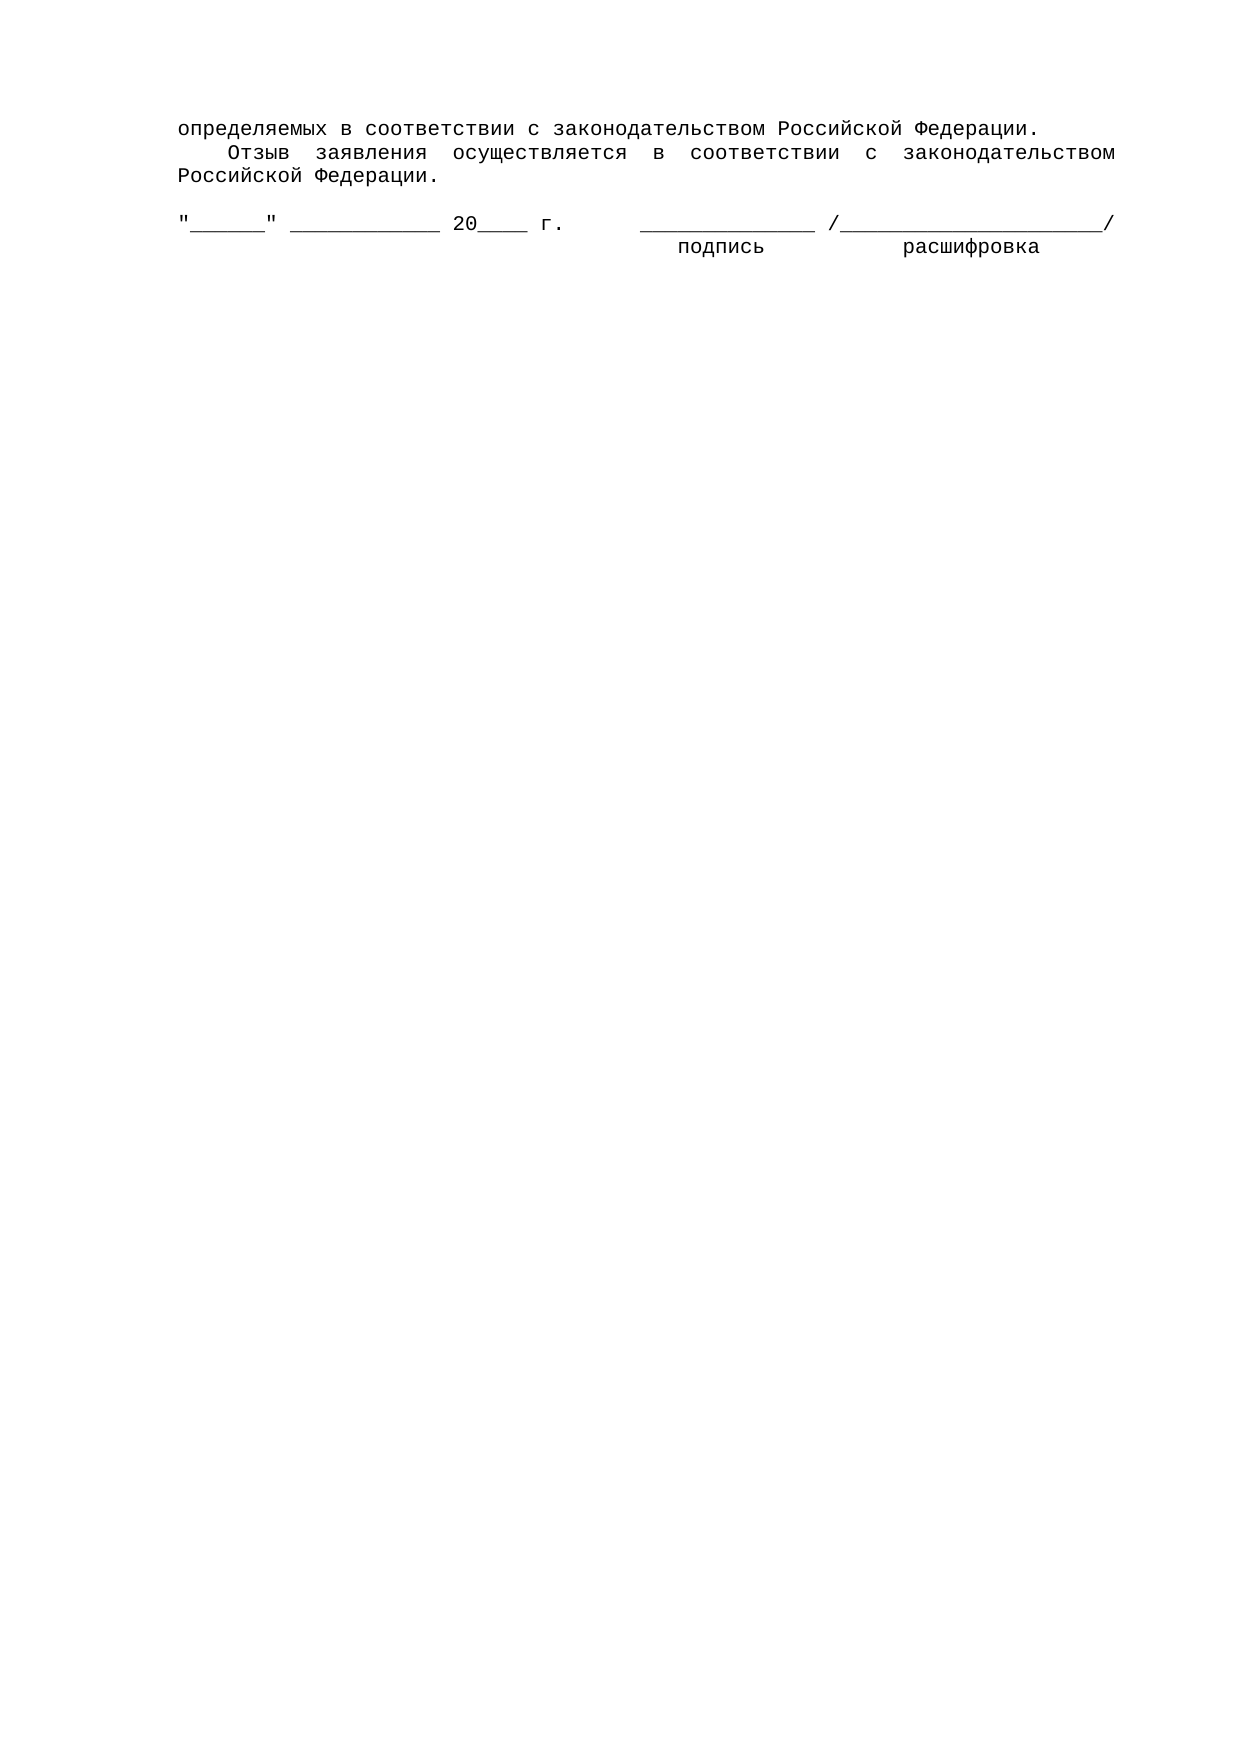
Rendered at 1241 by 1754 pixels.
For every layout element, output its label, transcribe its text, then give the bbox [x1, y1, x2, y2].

text Отзыв заявления осуществляется в соответствии с законодательством [177, 142, 1152, 165]
text подпись расшифровка [177, 236, 1152, 260]
text Российской Федерации. [177, 165, 1152, 189]
text определяемых в соответствии с законодательством Российской Федерации. [177, 118, 1152, 142]
text "______" ____________ 20____ г. ______________ /_____________________/ [177, 213, 1152, 236]
